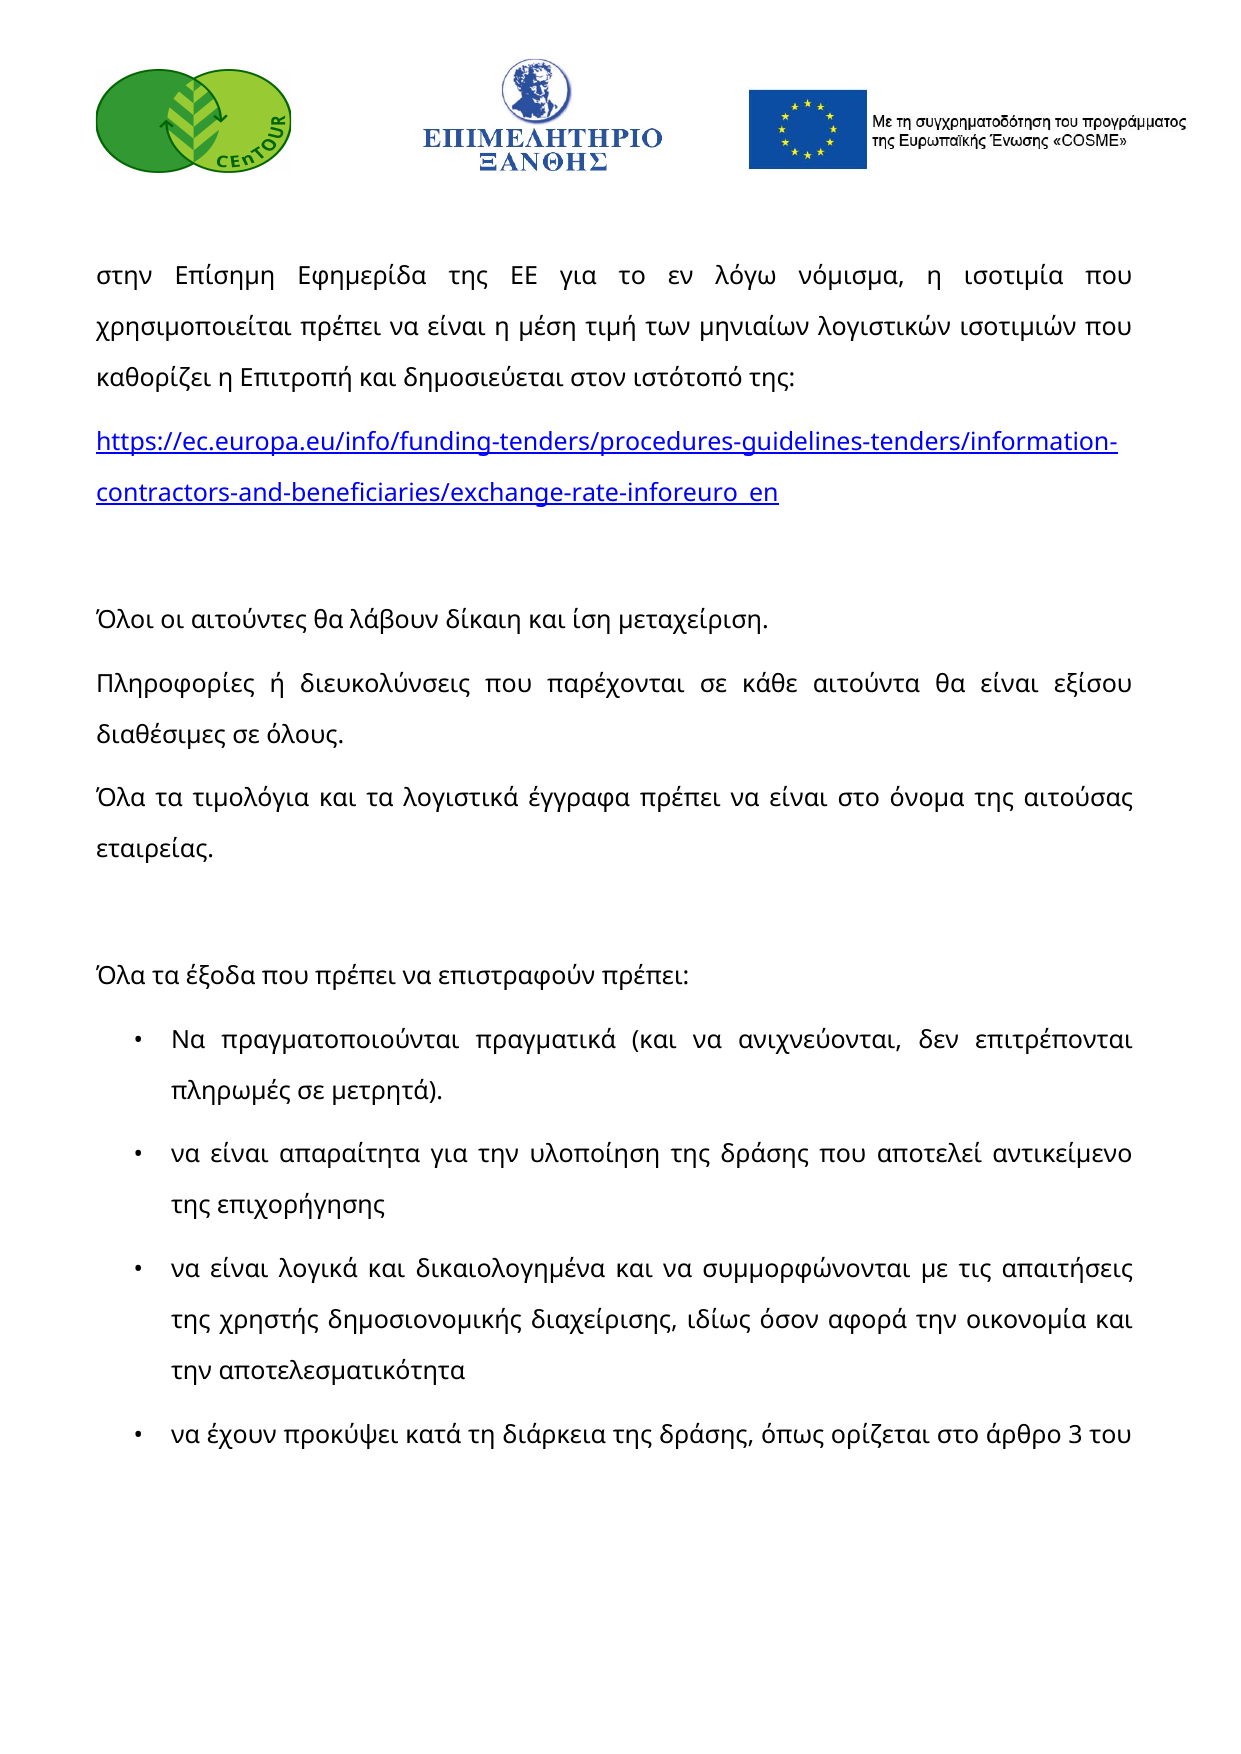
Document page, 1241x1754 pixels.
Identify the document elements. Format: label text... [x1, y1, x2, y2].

picture [422, 57, 663, 171]
list να έχουν προκύψει κατά τη διάρκεια της δράσης, όπως ορίζεται στο άρθρο 3 του Παραρτήματος 3 (συμφωνία τρίτου δικαιούχου) [133, 1416, 1134, 1450]
text Πληροφορίες ή διευκολύνσεις που παρέχονται σε κάθε αιτούντα θα είναι εξίσου διαθέσιμες σε όλους. [96, 665, 1134, 750]
text https://ec.europa.eu/info/funding-tenders/procedures-guidelines-tenders/information-contractors-and-beneficiaries/exchange-rate-inforeuro_en [96, 424, 1134, 509]
text Όλα τα έξοδα που πρέπει να επιστραφούν πρέπει: [96, 958, 1134, 992]
list να είναι λογικά και δικαιολογημένα και να συμμορφώνονται με τις απαιτήσεις της χρηστής δημοσιονομικής διαχείρισης, ιδίως όσον αφορά την οικονομία και την αποτελεσματικότητα [133, 1251, 1134, 1387]
text Όλοι οι αιτούντες θα λάβουν δίκαιη και ίση μεταχείριση. [96, 602, 1134, 636]
list Να πραγματοποιούνται πραγματικά (και να ανιχνεύονται, δεν επιτρέπονται πληρωμές σε μετρητά). [133, 1022, 1134, 1107]
text Όλα τα τιμολόγια και τα λογιστικά έγγραφα πρέπει να είναι στο όνομα της αιτούσας εταιρείας. [96, 780, 1134, 865]
picture [747, 87, 1190, 171]
picture [95, 69, 292, 173]
list να είναι απαραίτητα για την υλοποίηση της δράσης που αποτελεί αντικείμενο της επιχορήγησης [133, 1136, 1134, 1221]
